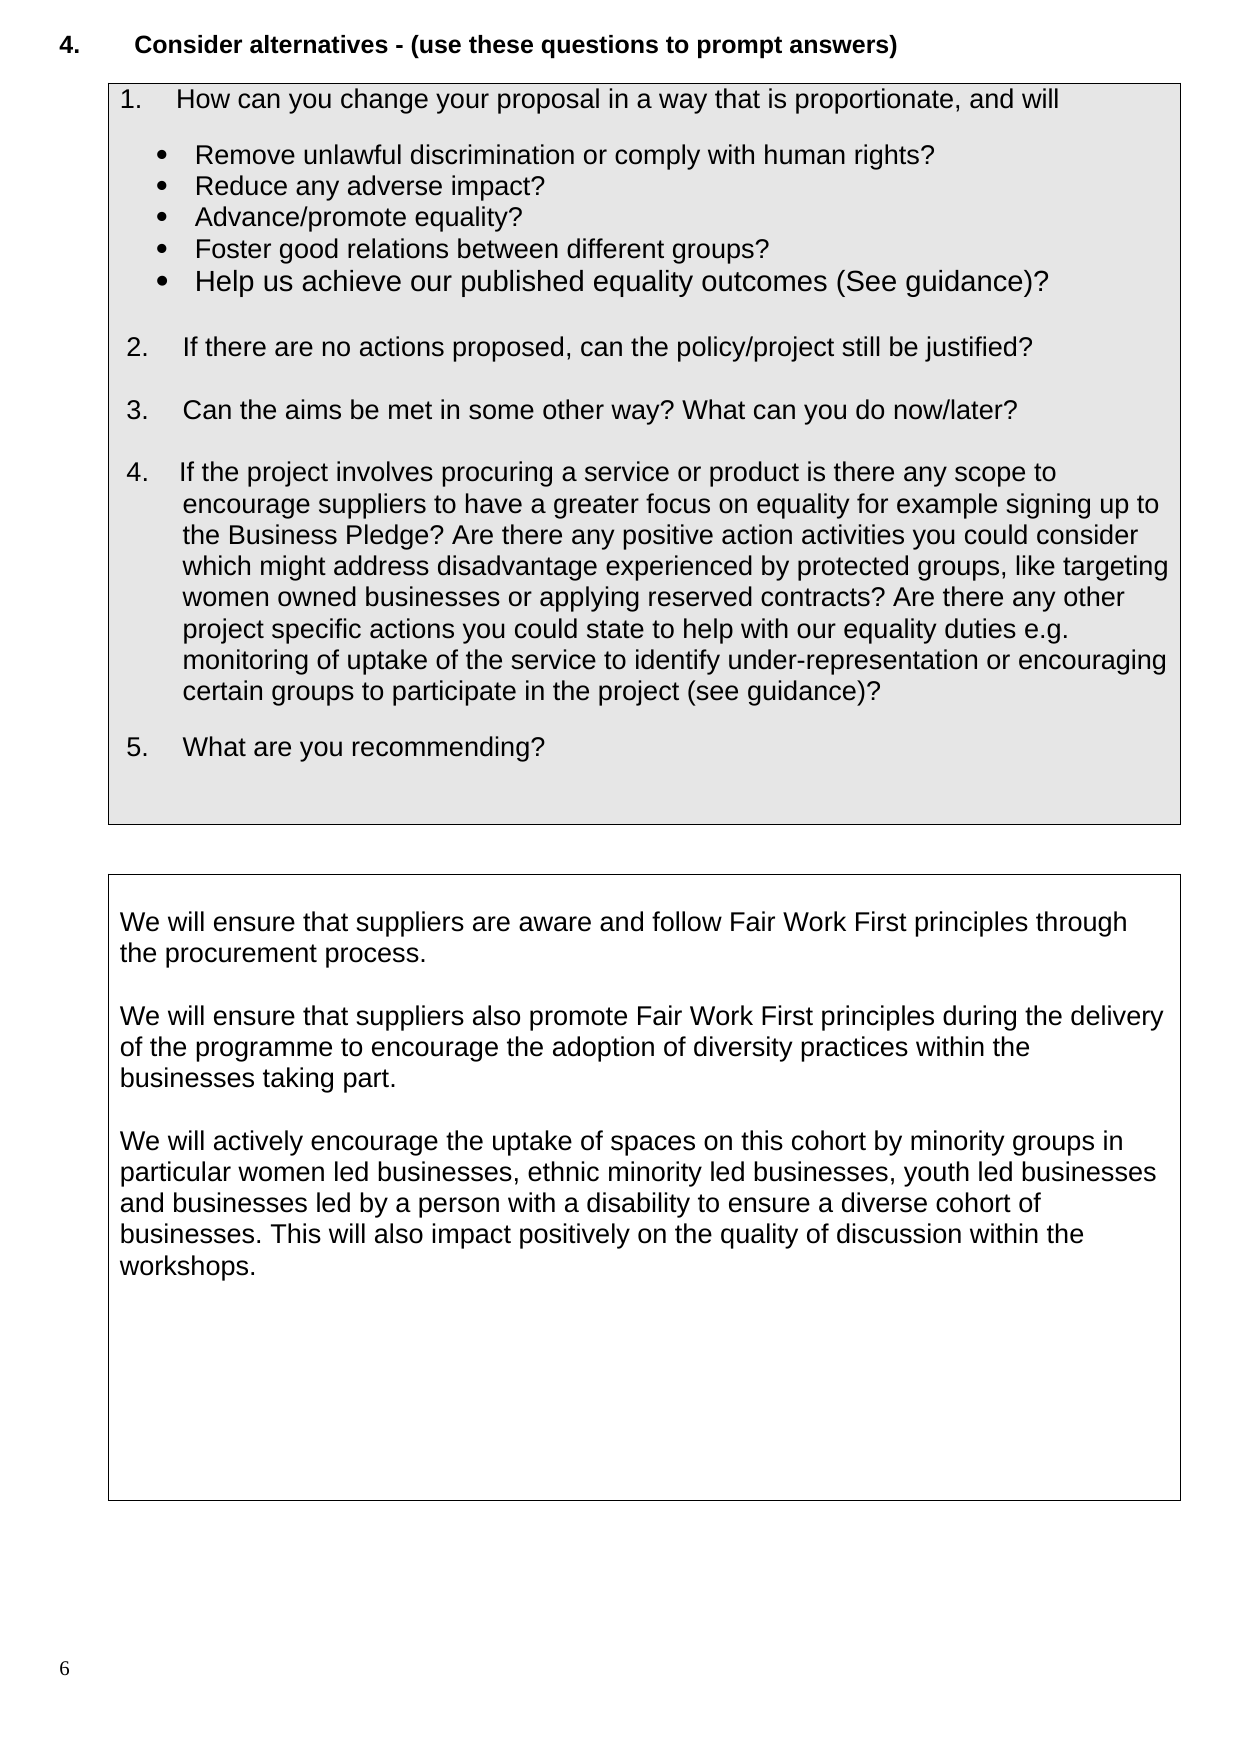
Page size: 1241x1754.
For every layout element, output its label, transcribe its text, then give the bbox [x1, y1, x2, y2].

table_header 1. How can you change your proposal in a way that is proportionate, and will Remove unlawful discrimination or comply with human rights? Reduce any adverse impact? Advance/promote equality? Foster good relations between different groups? Help us achieve our published equality outcomes (See guidance)? 2. If there are no actions proposed, can the policy/project still be justified? 3. Can the aims be met in some other way? What can you do now/later? 4. If the project involves procuring a service or product is there any scope to encourage suppliers to have a greater focus on equality for example signing up to the Business Pledge? Are there any positive action activities you could consider which might address disadvantage experienced by protected groups, like targeting women owned businesses or applying reserved contracts? Are there any other project specific actions you could state to help with our equality duties e.g. monitoring of uptake of the service to identify under-representation or encouraging certain groups to participate in the project (see guidance)? 5. What are you recommending? [109, 84, 1180, 824]
table_header We will ensure that suppliers are aware and follow Fair Work First principles through the procurement process. We will ensure that suppliers also promote Fair Work First principles during the delivery of the programme to encourage the adoption of diversity practices within the businesses taking part. We will actively encourage the uptake of spaces on this cohort by minority groups in particular women led businesses, ethnic minority led businesses, youth led businesses and businesses led by a person with a disability to ensure a diverse cohort of businesses. This will also impact positively on the quality of discussion within the workshops. [109, 875, 1180, 1499]
subtitle 4. Consider alternatives - (use these questions to prompt answers) [59, 29, 1181, 58]
